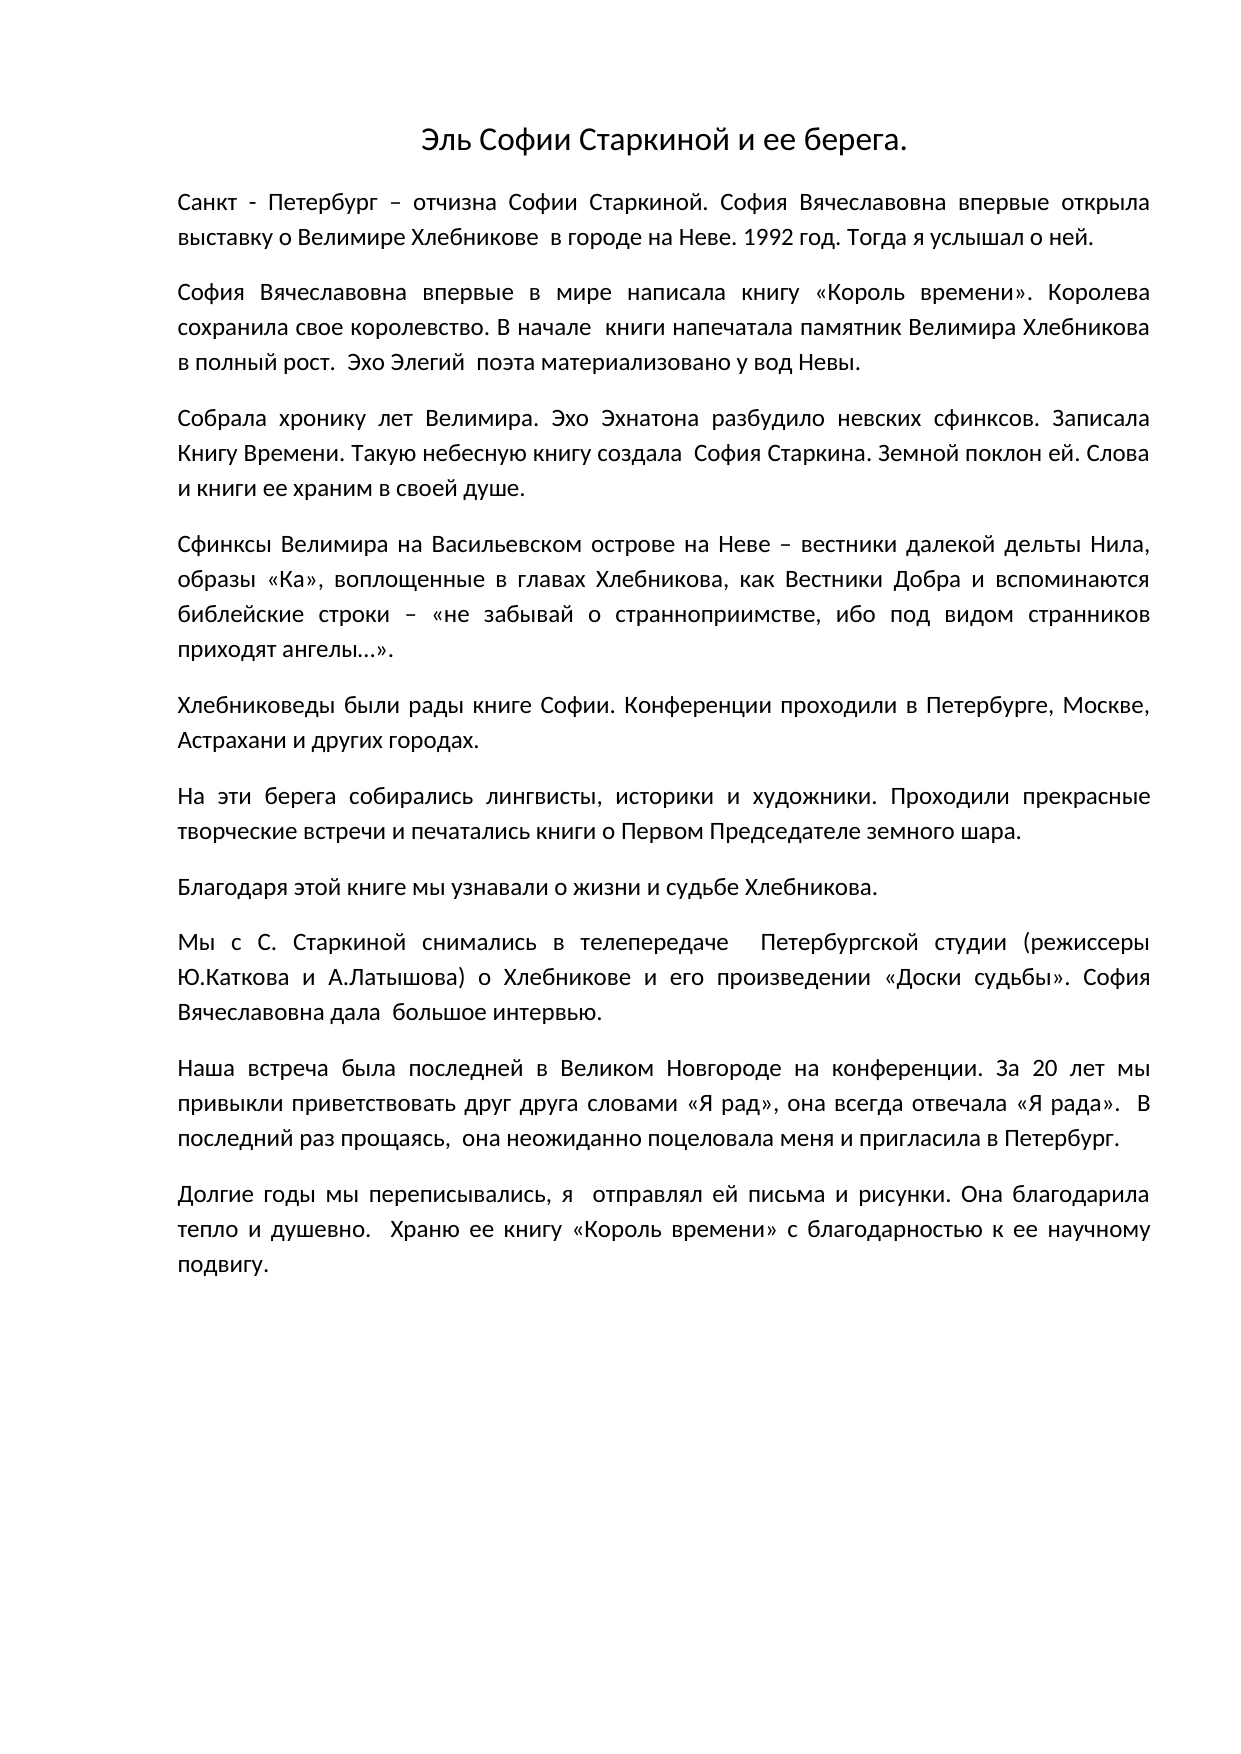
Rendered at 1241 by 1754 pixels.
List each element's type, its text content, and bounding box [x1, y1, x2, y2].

text На эти берега собирались лингвисты, историки и художники. Проходили прекрасные творческие встречи и печатались книги о Первом Председателе земного шара. [177, 780, 1152, 845]
text Хлебниковеды были рады книге Софии. Конференции проходили в Петербурге, Москве, Астрахани и других городах. [177, 689, 1152, 754]
text Наша встреча была последней в Великом Новгороде на конференции. За 20 лет мы привыкли приветствовать друг друга словами «Я рад», она всегда отвечала «Я рада». В последний раз прощаясь, она неожиданно поцеловала меня и пригласила в Петербург. [177, 1052, 1152, 1153]
text София Вячеславовна впервые в мире написала книгу «Король времени». Королева сохранила свое королевство. В начале книги напечатала памятник Велимира Хлебникова в полный рост. Эхо Элегий поэта материализовано у вод Невы. [177, 277, 1152, 377]
text Санкт - Петербург – отчизна Софии Старкиной. София Вячеславовна впервые открыла выставку о Велимире Хлебникове в городе на Неве. 1992 год. Тогда я услышал о ней. [177, 186, 1152, 251]
text Мы с С. Старкиной снимались в телепередаче Петербургской студии (режиссеры Ю.Каткова и А.Латышова) о Хлебникове и его произведении «Доски судьбы». София Вячеславовна дала большое интервью. [177, 927, 1152, 1027]
text Собрала хронику лет Велимира. Эхо Эхнатона разбудило невских сфинксов. Записала Книгу Времени. Такую небесную книгу создала София Старкина. Земной поклон ей. Слова и книги ее храним в своей душе. [177, 402, 1152, 503]
text Долгие годы мы переписывались, я отправлял ей письма и рисунки. Она благодарила тепло и душевно. Храню ее книгу «Король времени» с благодарностью к ее научному подвигу. [177, 1178, 1152, 1279]
text Сфинксы Велимира на Васильевском острове на Неве – вестники далекой дельты Нила, образы «Ка», воплощенные в главах Хлебникова, как Вестники Добра и вспоминаются библейские строки – «не забывай о странноприимстве, ибо под видом странников приходят ангелы…». [177, 528, 1152, 664]
text Эль Софии Старкиной и ее берега. [177, 118, 1152, 159]
text Благодаря этой книге мы узнавали о жизни и судьбе Хлебникова. [177, 871, 1152, 901]
